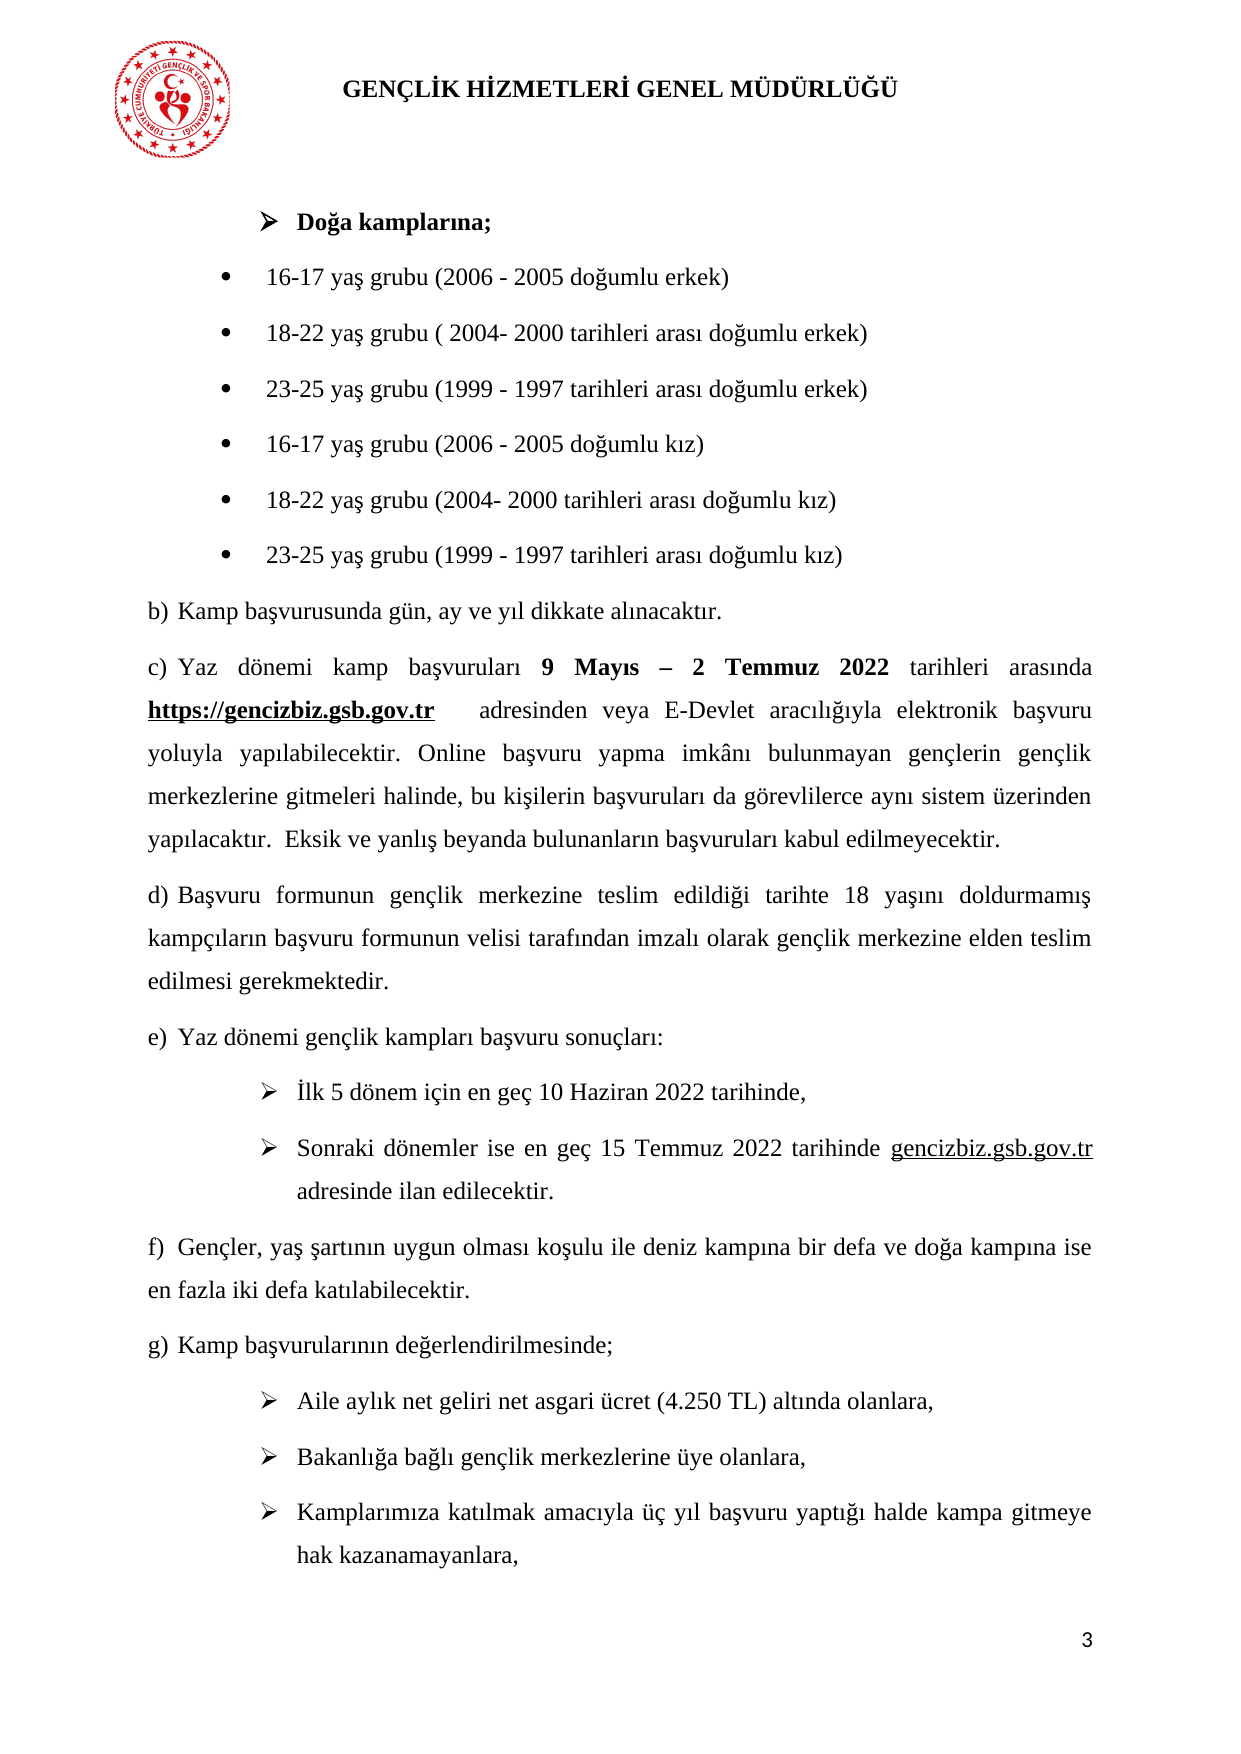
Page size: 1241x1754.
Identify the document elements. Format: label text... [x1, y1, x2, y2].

list İlk 5 dönem için en geç 10 Haziran 2022 tarihinde, [259, 1077, 1092, 1106]
list Kamp başvurularının değerlendirilmesinde; [148, 1331, 1092, 1359]
list 16-17 yaş grubu (2006 - 2005 doğumlu erkek) [222, 262, 1092, 291]
picture [113, 40, 230, 157]
list 18-22 yaş grubu (2004- 2000 tarihleri arası doğumlu kız) [222, 485, 1092, 514]
list Bakanlığa bağlı gençlik merkezlerine üye olanlara, [259, 1442, 1092, 1471]
list Başvuru formunun gençlik merkezine teslim edildiği tarihte 18 yaşını doldurmamış kampçıların başvuru formunun velisi tarafından imzalı olarak gençlik merkezine elden teslim edilmesi gerekmektedir. [148, 880, 1092, 995]
list Aile aylık net geliri net asgari ücret (4.250 TL) altında olanlara, [259, 1386, 665, 1415]
list Yaz dönemi gençlik kampları başvuru sonuçları: [148, 1022, 1092, 1051]
list Gençler, yaş şartının uygun olması koşulu ile deniz kampına bir defa ve doğa kampına ise en fazla iki defa katılabilecektir. [148, 1232, 1092, 1304]
list 23-25 yaş grubu (1999 - 1997 tarihleri arası doğumlu erkek) [222, 374, 1092, 402]
list Kamplarımıza katılmak amacıyla üç yıl başvuru yaptığı halde kampa gitmeye hak kazanamayanlara, [259, 1497, 1092, 1569]
list 16-17 yaş grubu (2006 - 2005 doğumlu kız) [222, 429, 1092, 458]
list Doğa kamplarına; [259, 207, 1092, 236]
list 18-22 yaş grubu ( 2004- 2000 tarihleri arası doğumlu erkek) [222, 318, 1092, 347]
list Yaz dönemi kamp başvuruları 9 Mayıs – 2 Temmuz 2022 tarihleri arasında https://gencizbiz.gsb.gov.tr adresinden veya E-Devlet aracılığıyla elektronik başvuru yoluyla yapılabilecektir. Online başvuru yapma imkânı bulunmayan gençlerin gençlik merkezlerine gitmeleri halinde, bu kişilerin başvuruları da görevlilerce aynı sistem üzerinden yapılacaktır. Eksik ve yanlış beyanda bulunanların başvuruları kabul edilmeyecektir. [148, 652, 1092, 853]
list Aile aylık net geliri net asgari ücret (4.250 TL) altında olanlara, [728, 1386, 1092, 1415]
list 23-25 yaş grubu (1999 - 1997 tarihleri arası doğumlu kız) [222, 541, 1092, 569]
list Kamp başvurusunda gün, ay ve yıl dikkate alınacaktır. [148, 596, 1092, 625]
list Sonraki dönemler ise en geç 15 Temmuz 2022 tarihinde gencizbiz.gsb.gov.tr adresinde ilan edilecektir. [259, 1133, 1092, 1205]
